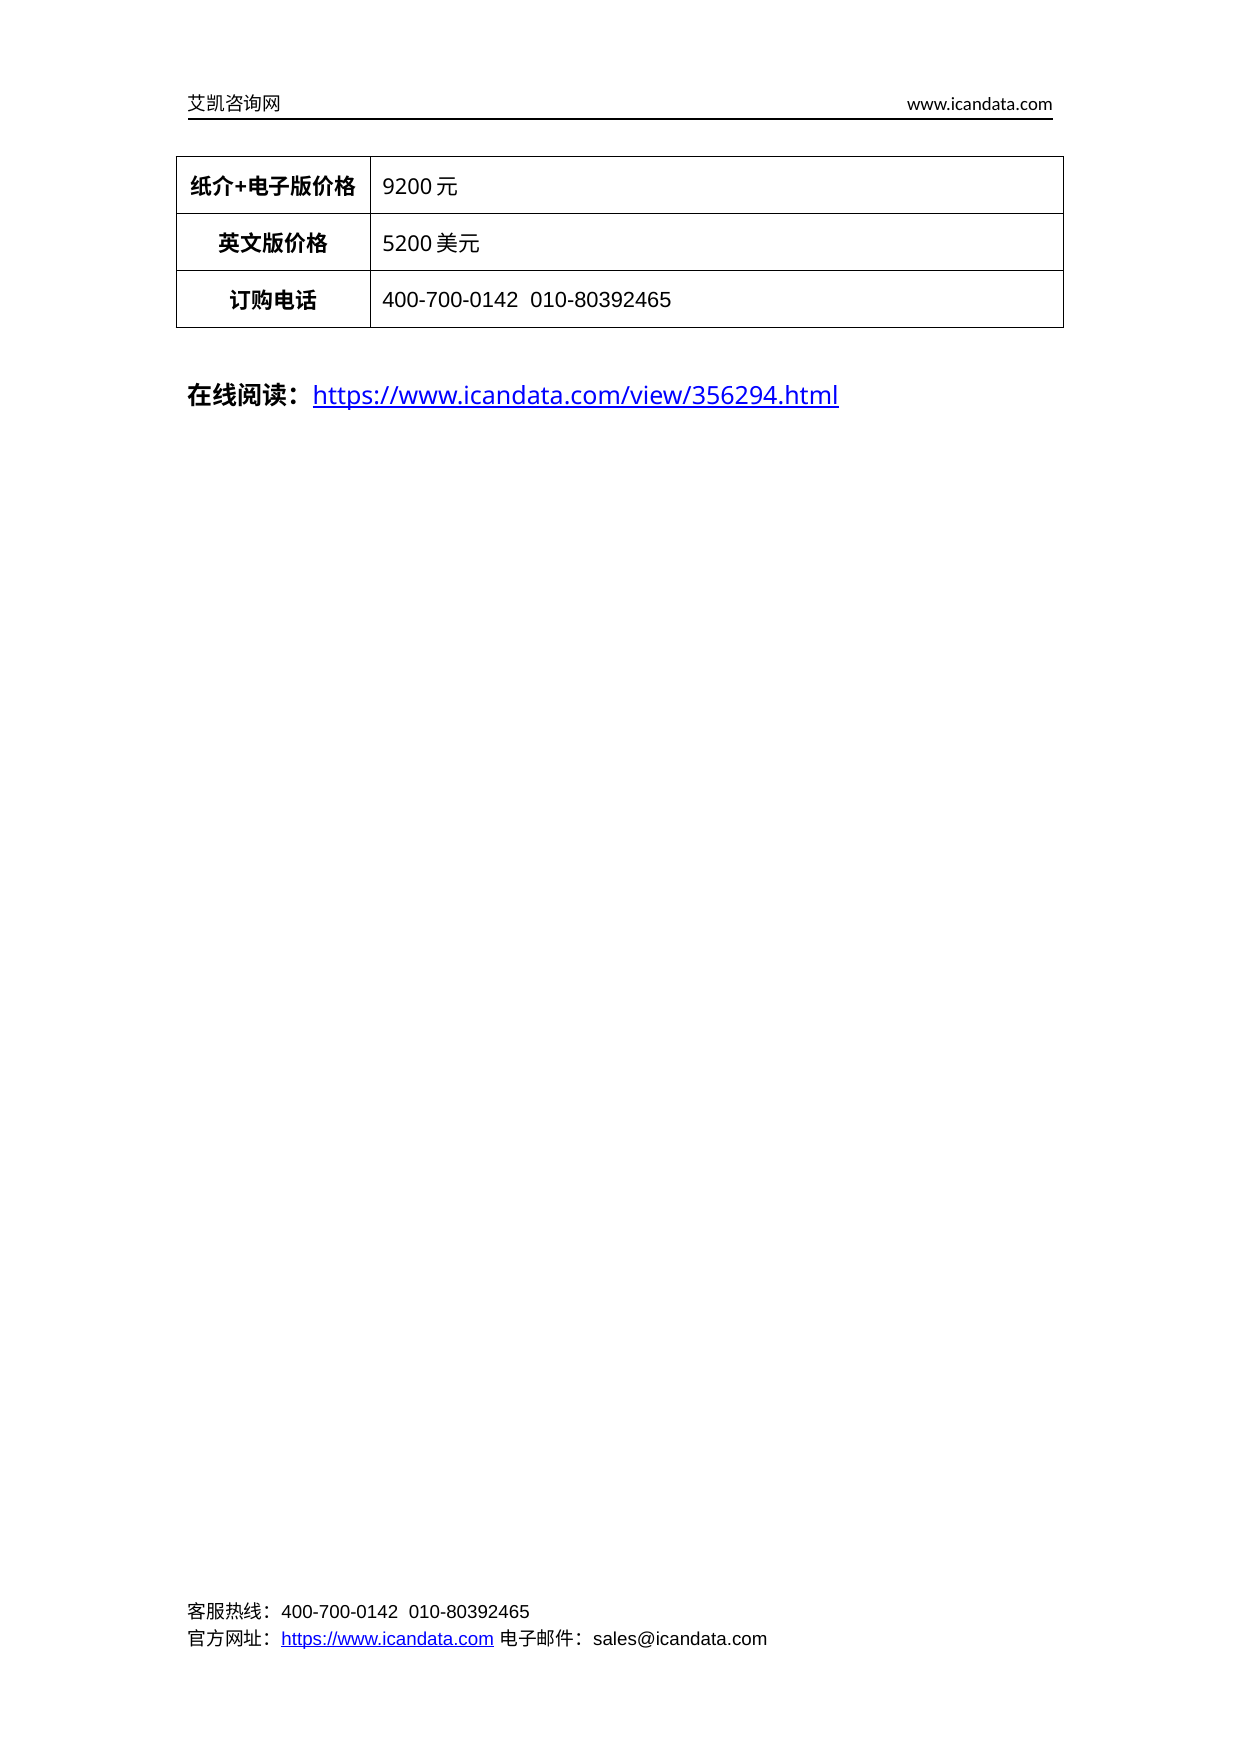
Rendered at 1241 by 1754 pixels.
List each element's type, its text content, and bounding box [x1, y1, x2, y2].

text 在线阅读：https://www.icandata.com/view/356294.html [187, 361, 1053, 426]
table_cell 英文版价格 [177, 214, 370, 270]
table_cell 订购电话 [177, 271, 370, 327]
table_cell 9200元 [371, 157, 1063, 213]
table_cell 400-700-0142 010-80392465 [371, 271, 1063, 327]
table_cell 纸介+电子版价格 [177, 157, 370, 213]
table_cell 5200美元 [371, 214, 1063, 270]
